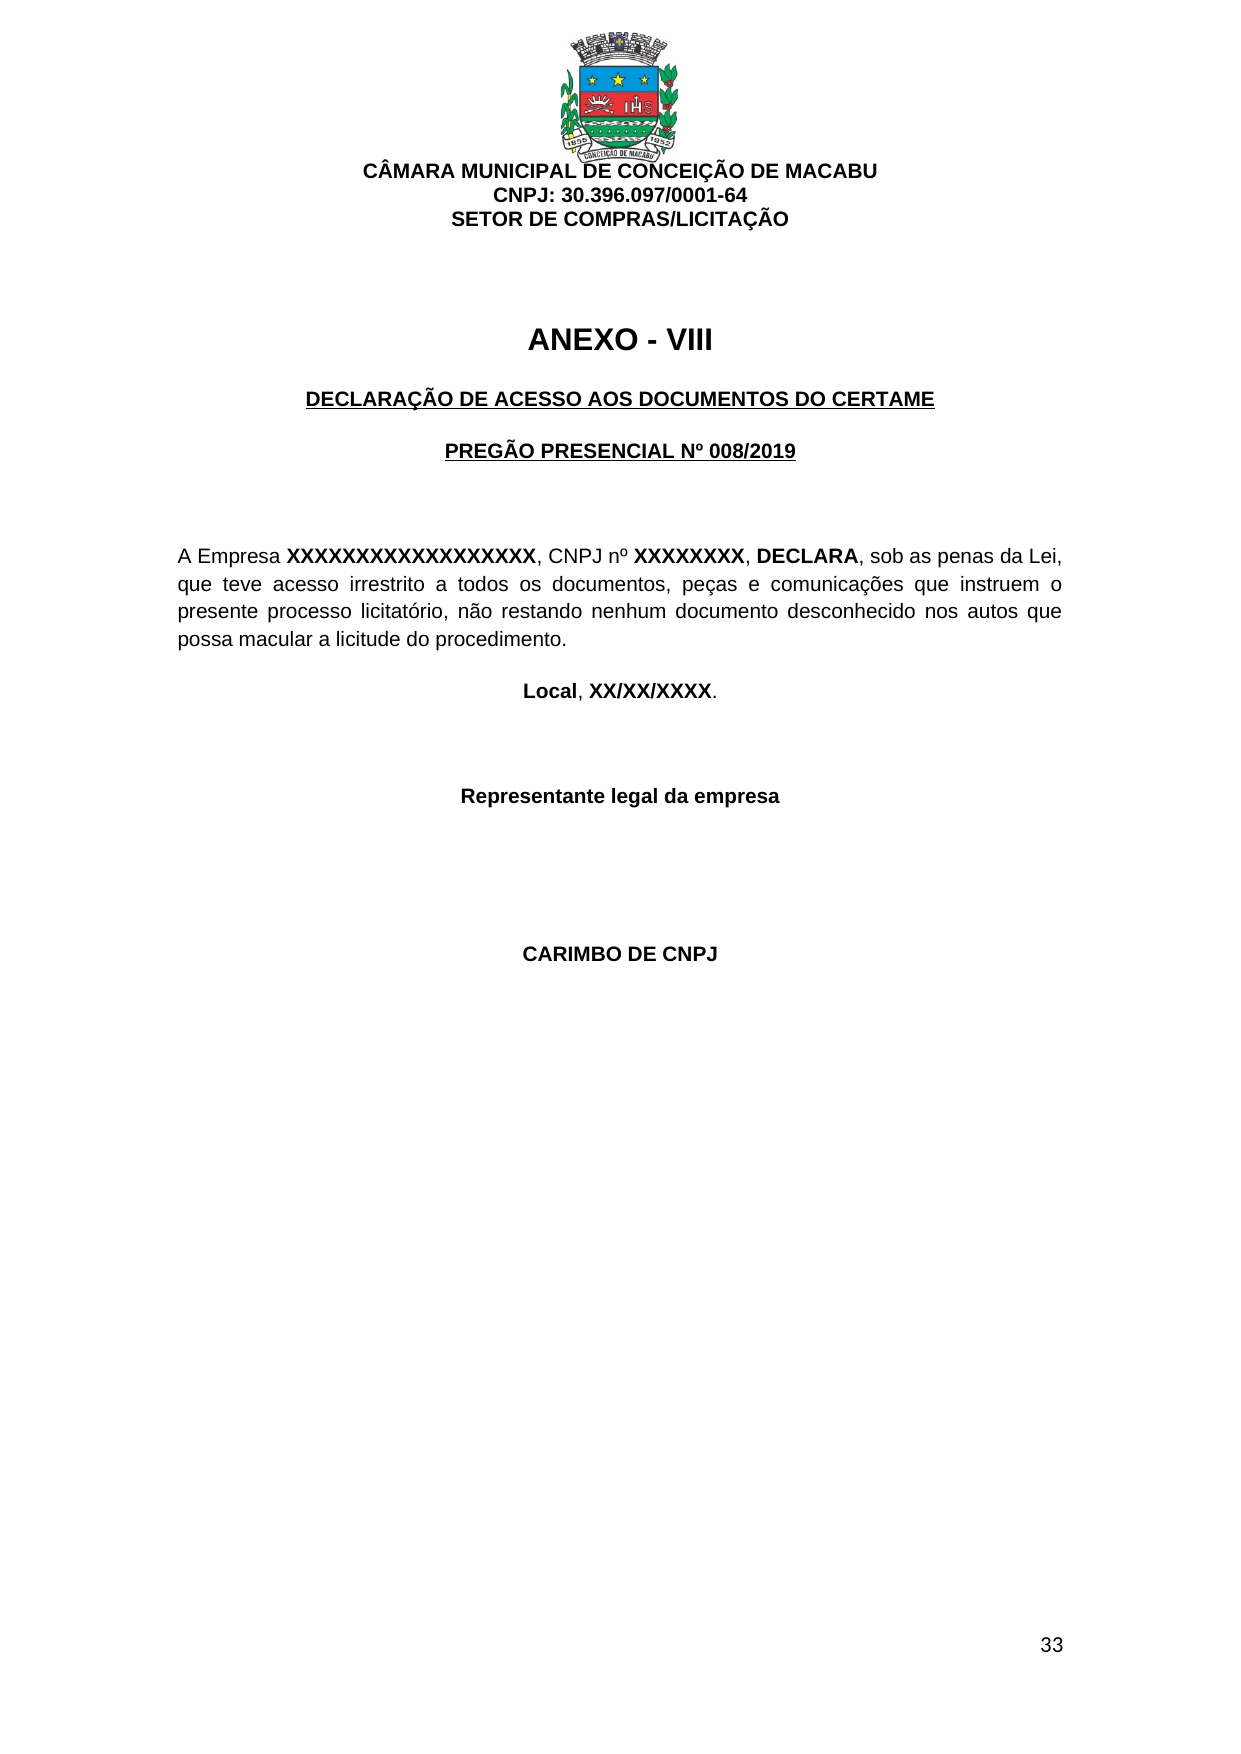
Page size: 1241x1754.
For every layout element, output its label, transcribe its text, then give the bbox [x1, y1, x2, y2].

text ANEXO - VIII [177, 321, 1063, 357]
picture [560, 32, 678, 163]
text Local, XX/XX/XXXX. [177, 679, 1063, 703]
text CARIMBO DE CNPJ [177, 942, 1063, 966]
text A Empresa XXXXXXXXXXXXXXXXXX, CNPJ nº XXXXXXXX, DECLARA, sob as penas da Lei, que teve acesso irrestrito a todos os documentos, peças e comunicações que instruem o presente processo licitatório, não restando nenhum documento desconhecido nos autos que possa macular a licitude do procedimento. [177, 544, 1063, 651]
text Representante legal da empresa [177, 784, 1063, 808]
text DECLARAÇÃO DE ACESSO AOS DOCUMENTOS DO CERTAME [177, 387, 1063, 411]
text PREGÃO PRESENCIAL Nº 008/2019 [177, 439, 1063, 463]
